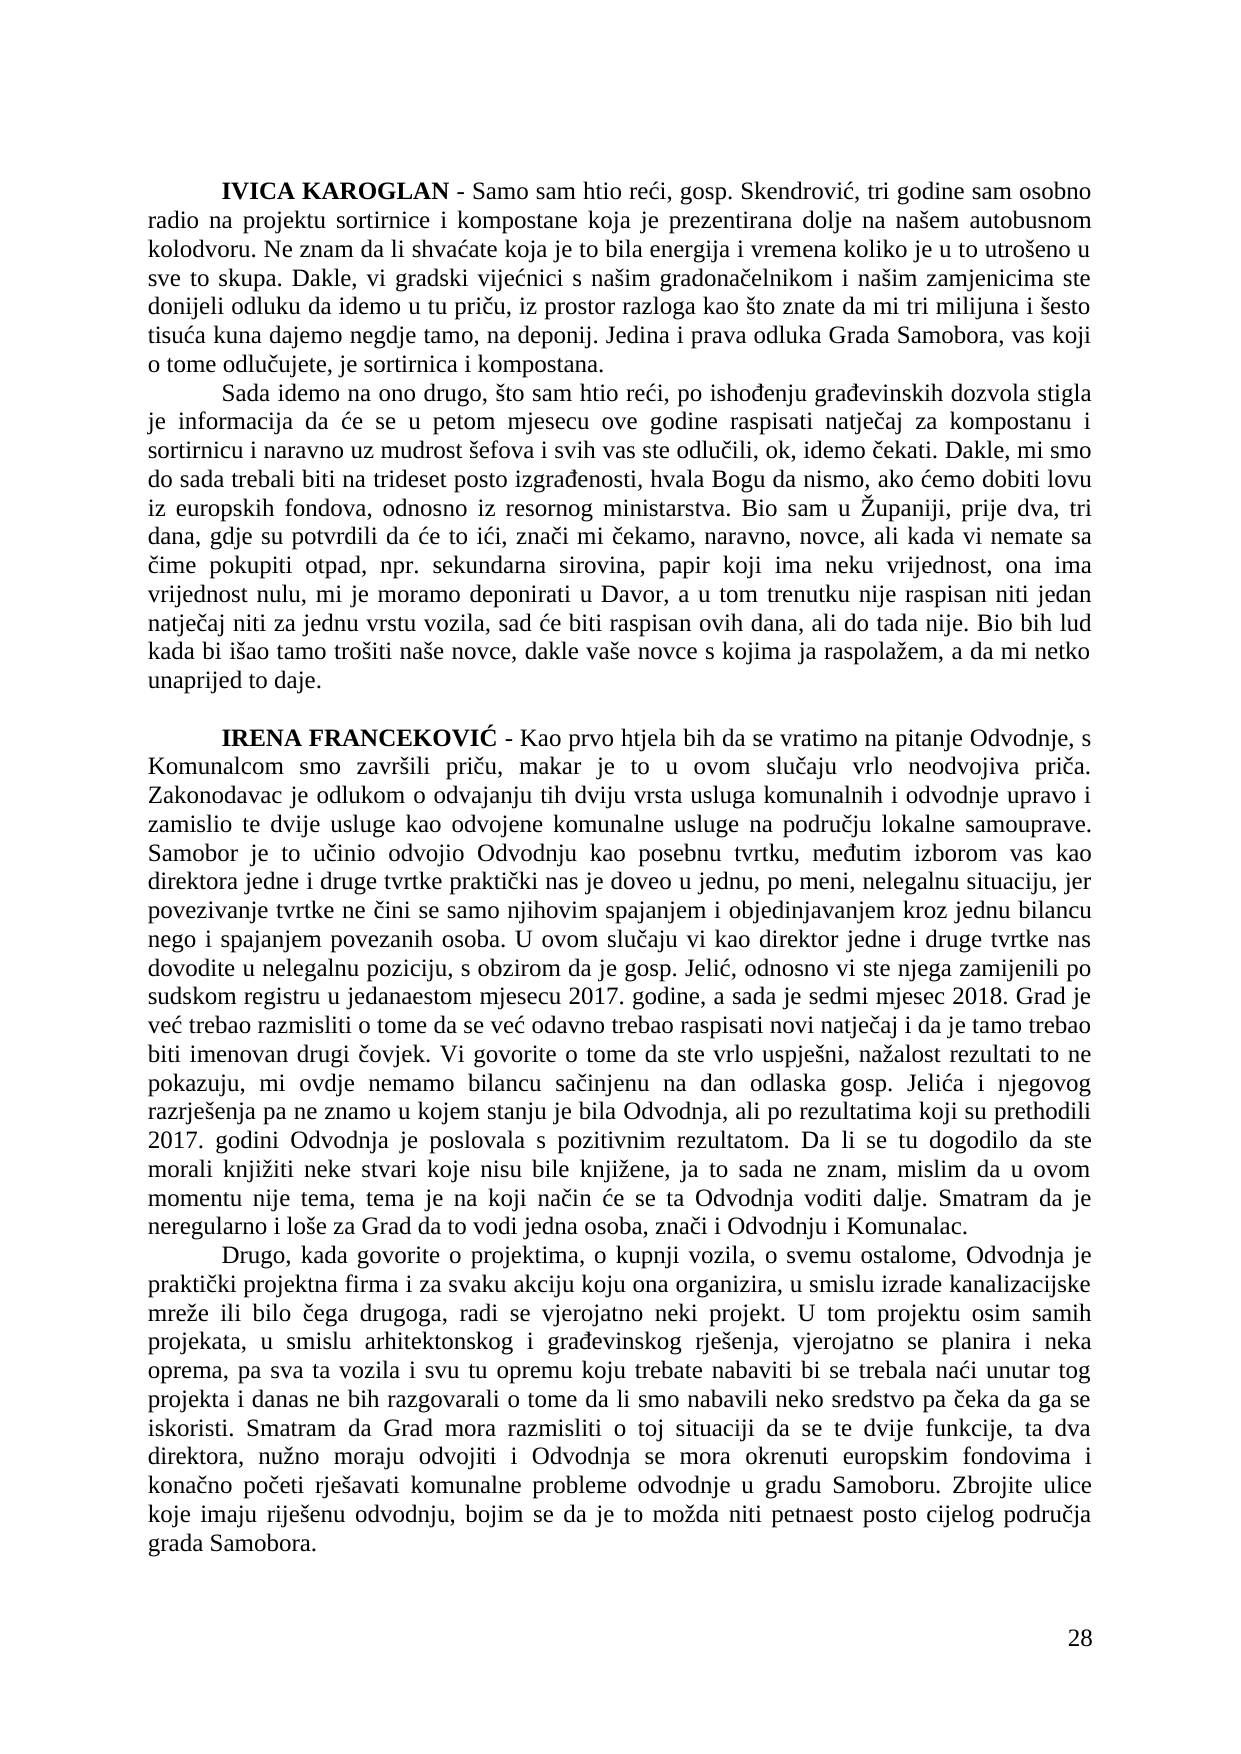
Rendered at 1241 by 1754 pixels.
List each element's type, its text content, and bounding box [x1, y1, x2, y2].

text Sada idemo na ono drugo, što sam htio reći, po ishođenju građevinskih dozvola stigla je informacija da će se u petom mjesecu ove godine raspisati natječaj za kompostanu i sortirnicu i naravno uz mudrost šefova i svih vas ste odlučili, ok, idemo čekati. Dakle, mi smo do sada trebali biti na trideset posto izgrađenosti, hvala Bogu da nismo, ako ćemo dobiti lovu iz europskih fondova, odnosno iz resornog ministarstva. Bio sam u Županiji, prije dva, tri dana, gdje su potvrdili da će to ići, znači mi čekamo, naravno, novce, ali kada vi nemate sa čime pokupiti otpad, npr. sekundarna sirovina, papir koji ima neku vrijednost, ona ima vrijednost nulu, mi je moramo deponirati u Davor, a u tom trenutku nije raspisan niti jedan natječaj niti za jednu vrstu vozila, sad će biti raspisan ovih dana, ali do tada nije. Bio bih lud kada bi išao tamo trošiti naše novce, dakle vaše novce s kojima ja raspolažem, a da mi netko unaprijed to daje. [148, 378, 1093, 694]
text Drugo, kada govorite o projektima, o kupnji vozila, o svemu ostalome, Odvodnja je praktički projektna firma i za svaku akciju koju ona organizira, u smislu izrade kanalizacijske mreže ili bilo čega drugoga, radi se vjerojatno neki projekt. U tom projektu osim samih projekata, u smislu arhitektonskog i građevinskog rješenja, vjerojatno se planira i neka oprema, pa sva ta vozila i svu tu opremu koju trebate nabaviti bi se trebala naći unutar tog projekta i danas ne bih razgovarali o tome da li smo nabavili neko sredstvo pa čeka da ga se iskoristi. Smatram da Grad mora razmisliti o toj situaciji da se te dvije funkcije, ta dva direktora, nužno moraju odvojiti i Odvodnja se mora okrenuti europskim fondovima i konačno početi rješavati komunalne probleme odvodnje u gradu Samoboru. Zbrojite ulice koje imaju riješenu odvodnju, bojim se da je to možda niti petnaest posto cijelog područja grada Samobora. [148, 1240, 1093, 1556]
text IVICA KAROGLAN - Samo sam htio reći, gosp. Skendrović, tri godine sam osobno radio na projektu sortirnice i kompostane koja je prezentirana dolje na našem autobusnom kolodvoru. Ne znam da li shvaćate koja je to bila energija i vremena koliko je u to utrošeno u sve to skupa. Dakle, vi gradski vijećnici s našim gradonačelnikom i našim zamjenicima ste donijeli odluku da idemo u tu priču, iz prostor razloga kao što znate da mi tri milijuna i šesto tisuća kuna dajemo negdje tamo, na deponij. Jedina i prava odluka Grada Samobora, vas koji o tome odlučujete, je sortirnica i kompostana. [148, 176, 1093, 378]
text IRENA FRANCEKOVIĆ - Kao prvo htjela bih da se vratimo na pitanje Odvodnje, s Komunalcom smo završili priču, makar je to u ovom slučaju vrlo neodvojiva priča. Zakonodavac je odlukom o odvajanju tih dviju vrsta usluga komunalnih i odvodnje upravo i zamislio te dvije usluge kao odvojene komunalne usluge na području lokalne samouprave. Samobor je to učinio odvojio Odvodnju kao posebnu tvrtku, međutim izborom vas kao direktora jedne i druge tvrtke praktički nas je doveo u jednu, po meni, nelegalnu situaciju, jer povezivanje tvrtke ne čini se samo njihovim spajanjem i objedinjavanjem kroz jednu bilancu nego i spajanjem povezanih osoba. U ovom slučaju vi kao direktor jedne i druge tvrtke nas dovodite u nelegalnu poziciju, s obzirom da je gosp. Jelić, odnosno vi ste njega zamijenili po sudskom registru u jedanaestom mjesecu 2017. godine, a sada je sedmi mjesec 2018. Grad je već trebao razmisliti o tome da se već odavno trebao raspisati novi natječaj i da je tamo trebao biti imenovan drugi čovjek. Vi govorite o tome da ste vrlo uspješni, nažalost rezultati to ne pokazuju, mi ovdje nemamo bilancu sačinjenu na dan odlaska gosp. Jelića i njegovog razrješenja pa ne znamo u kojem stanju je bila Odvodnja, ali po rezultatima koji su prethodili 2017. godini Odvodnja je poslovala s pozitivnim rezultatom. Da li se tu dogodilo da ste morali knjižiti neke stvari koje nisu bile knjižene, ja to sada ne znam, mislim da u ovom momentu nije tema, tema je na koji način će se ta Odvodnja voditi dalje. Smatram da je neregularno i loše za Grad da to vodi jedna osoba, znači i Odvodnju i Komunalac. [148, 723, 1093, 1240]
